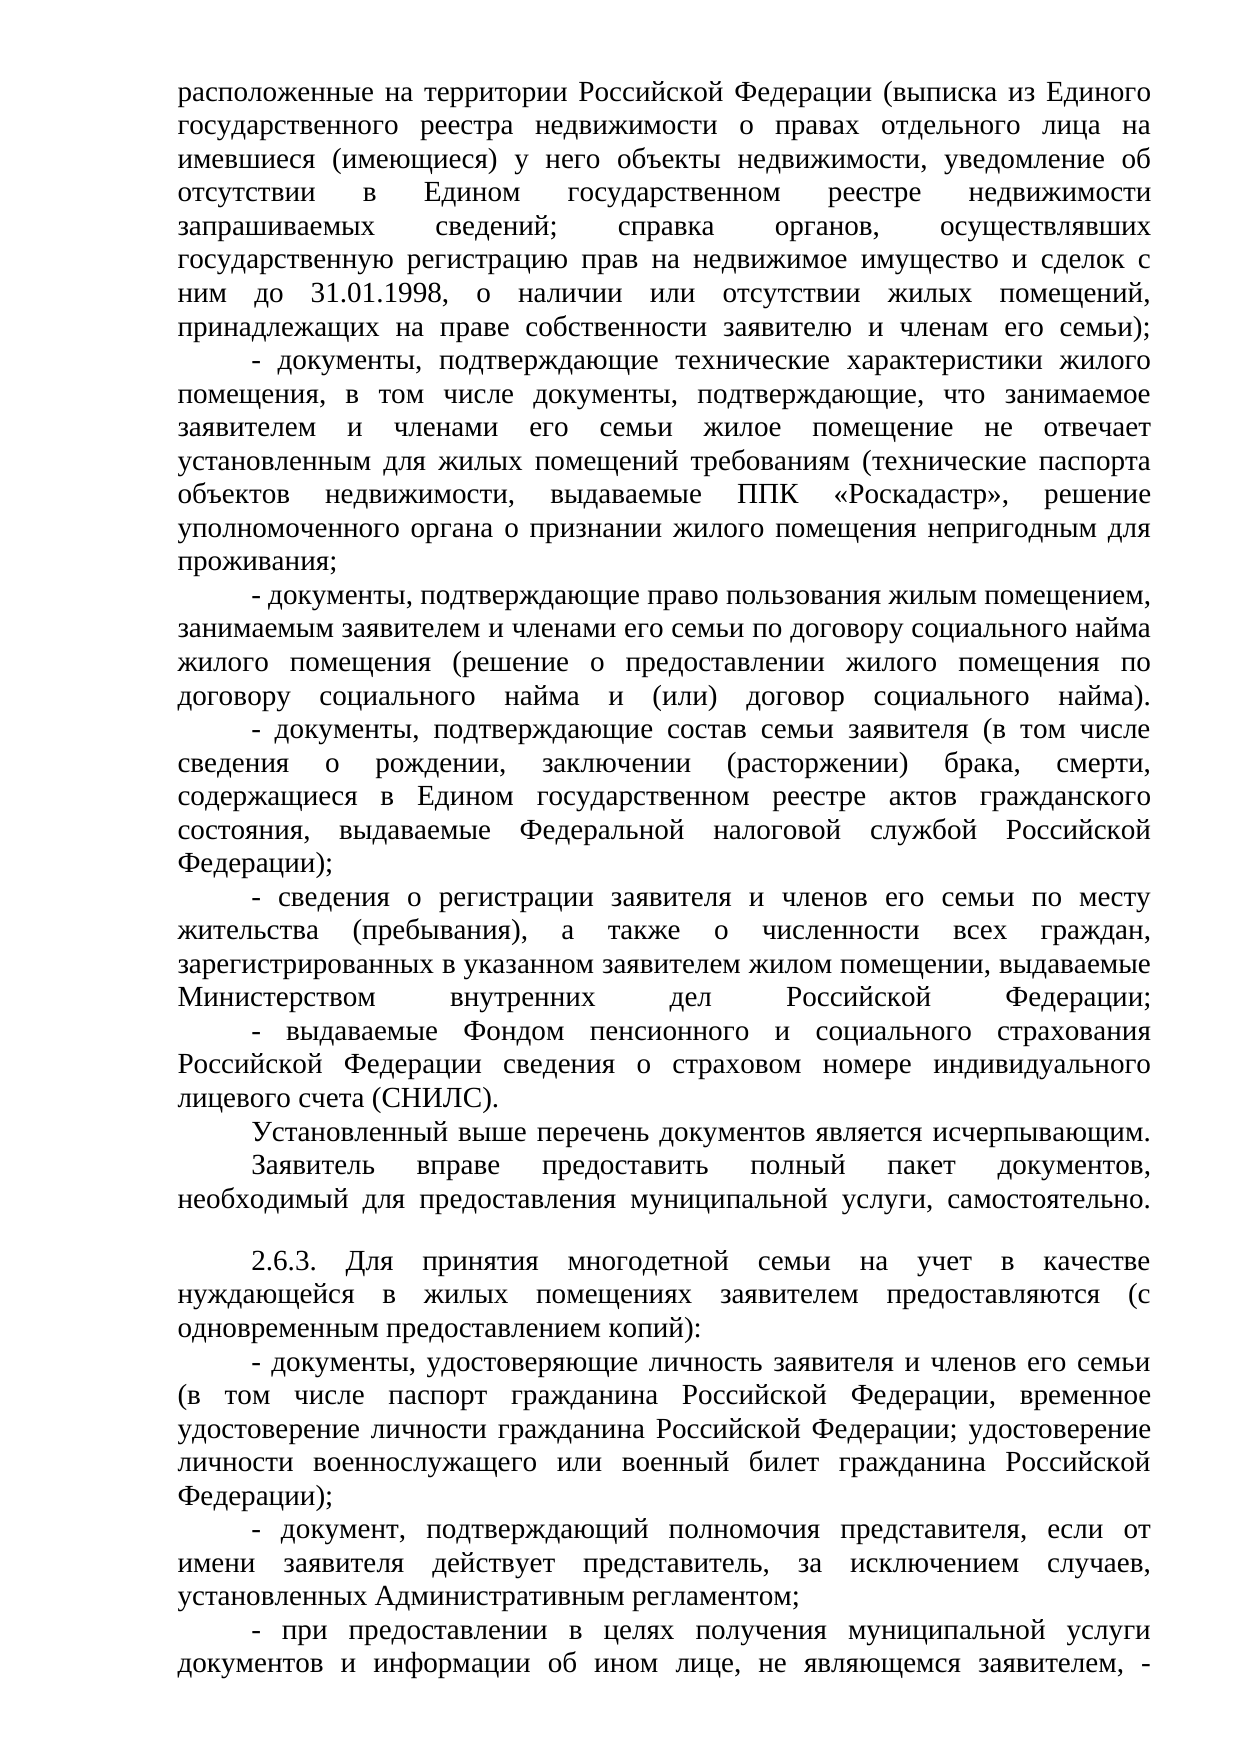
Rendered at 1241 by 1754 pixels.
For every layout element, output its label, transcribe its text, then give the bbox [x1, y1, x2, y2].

text - документы, удостоверяющие личность заявителя и членов его семьи (в том числе паспорт гражданина Российской Федерации, временное удостоверение личности гражданина Российской Федерации; удостоверение личности военнослужащего или военный билет гражданина Российской Федерации); - документ, подтверждающий полномочия представителя, если от имени заявителя действует представитель, за исключением случаев, установленных Административным регламентом; [177, 1344, 1152, 1612]
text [177, 1612, 1152, 1679]
text - документы, подтверждающие право пользования жилым помещением, занимаемым заявителем и членами его семьи по договору социального найма жилого помещения (решение о предоставлении жилого помещения по договору социального найма и (или) договор социального найма). - документы, подтверждающие состав семьи заявителя (в том числе сведения о рождении, заключении (расторжении) брака, смерти, содержащиеся в Едином государственном реестре актов гражданского состояния, выдаваемые Федеральной налоговой службой Российской Федерации); - сведения о регистрации заявителя и членов его семьи по месту жительства (пребывания), а также о численности всех граждан, зарегистрированных в указанном заявителем жилом помещении, выдаваемые Министерством внутренних дел Российской Федерации; - выдаваемые Фондом пенсионного и социального страхования Российской Федерации сведения о страховом номере индивидуального лицевого счета (СНИЛС). [177, 577, 1152, 1114]
text 2.6.3. Для принятия многодетной семьи на учет в качестве нуждающейся в жилых помещениях заявителем предоставляются (с одновременным предоставлением копий): [177, 1243, 1152, 1344]
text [177, 74, 1152, 577]
text Установленный выше перечень документов является исчерпывающим. Заявитель вправе предоставить полный пакет документов, необходимый для предоставления муниципальной услуги, самостоятельно. [177, 1114, 1152, 1243]
